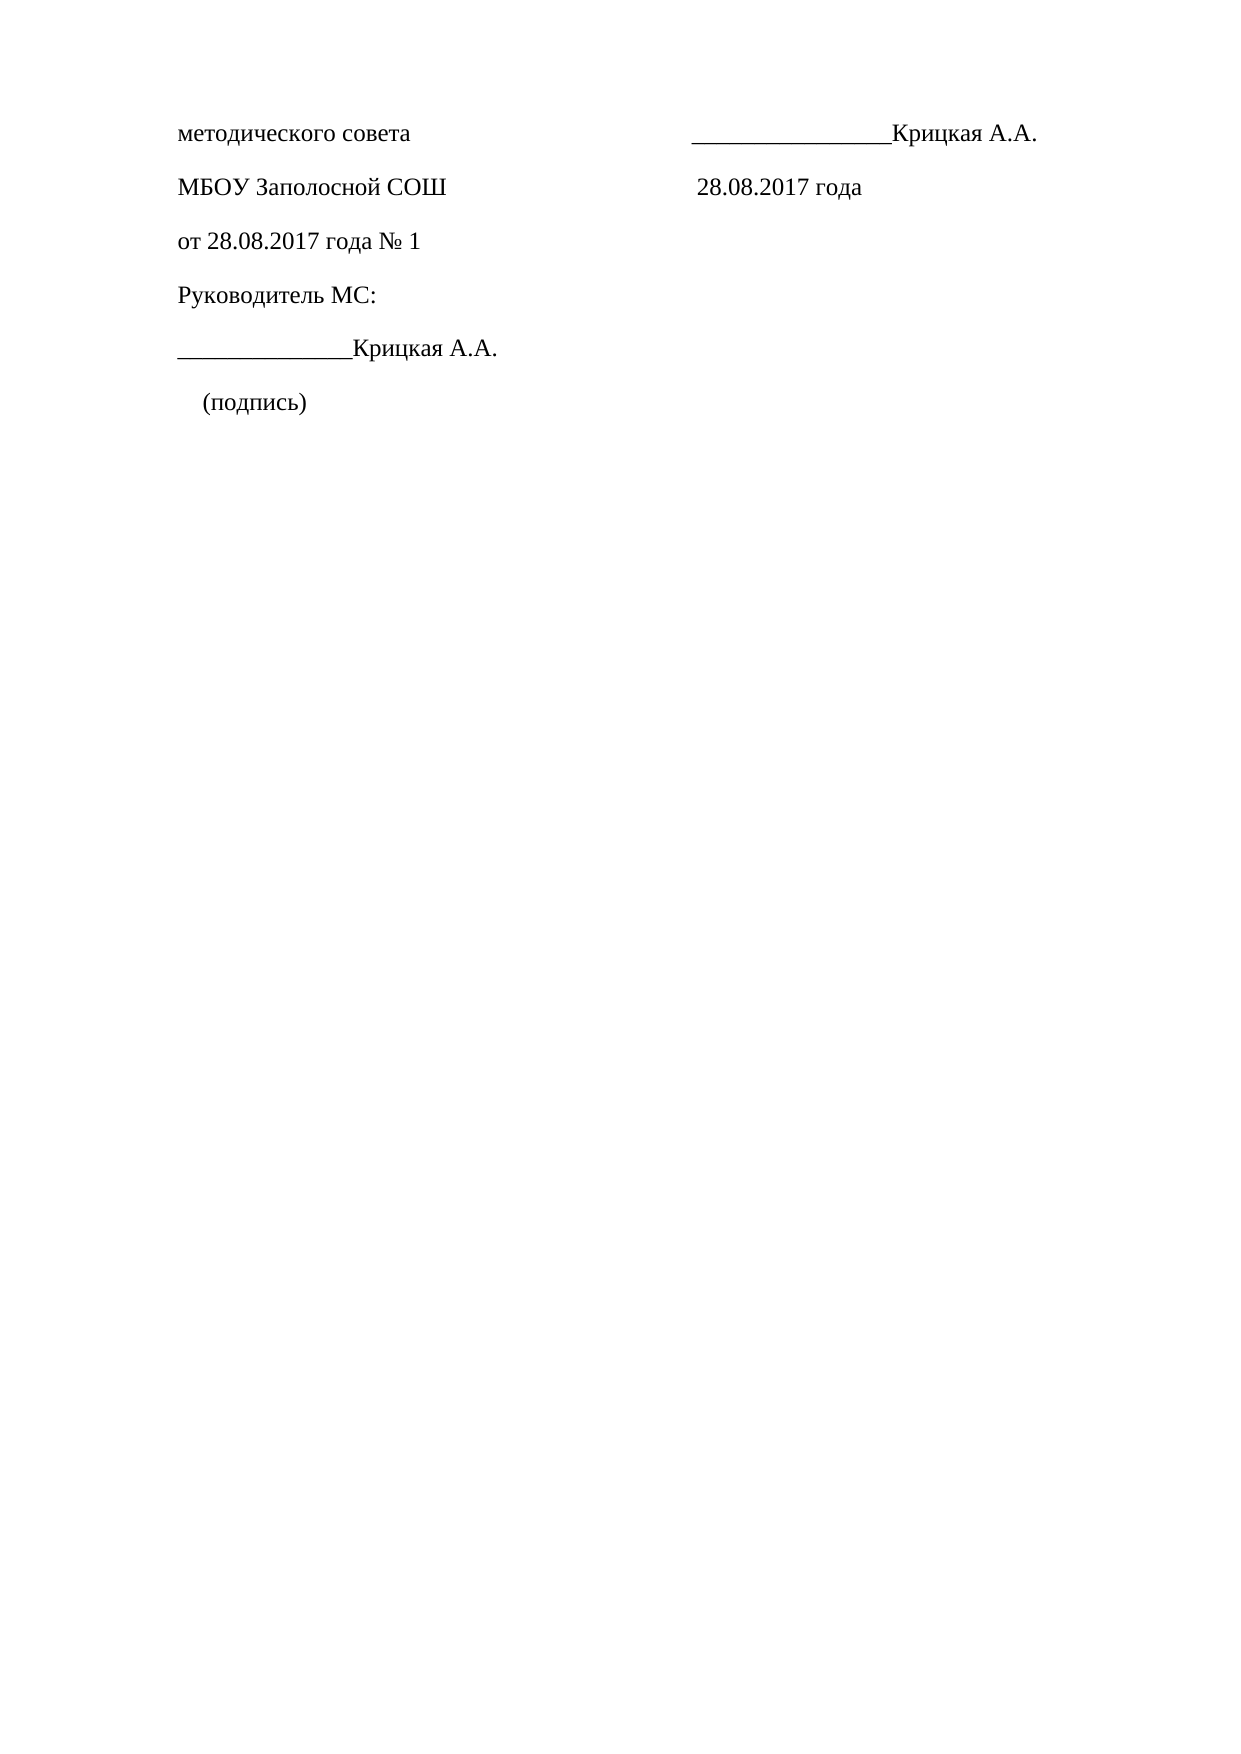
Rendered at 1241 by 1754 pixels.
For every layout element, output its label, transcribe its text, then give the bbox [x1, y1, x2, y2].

text (подпись) [177, 387, 1152, 416]
text МБОУ Заполосной СОШ 28.08.2017 года [177, 172, 1152, 201]
text от 28.08.2017 года № 1 [177, 226, 1152, 254]
text ______________Крицкая А.А. [177, 333, 1152, 362]
text Руководитель МС: [177, 280, 1152, 308]
text методического совета ________________Крицкая А.А. [177, 118, 1152, 147]
